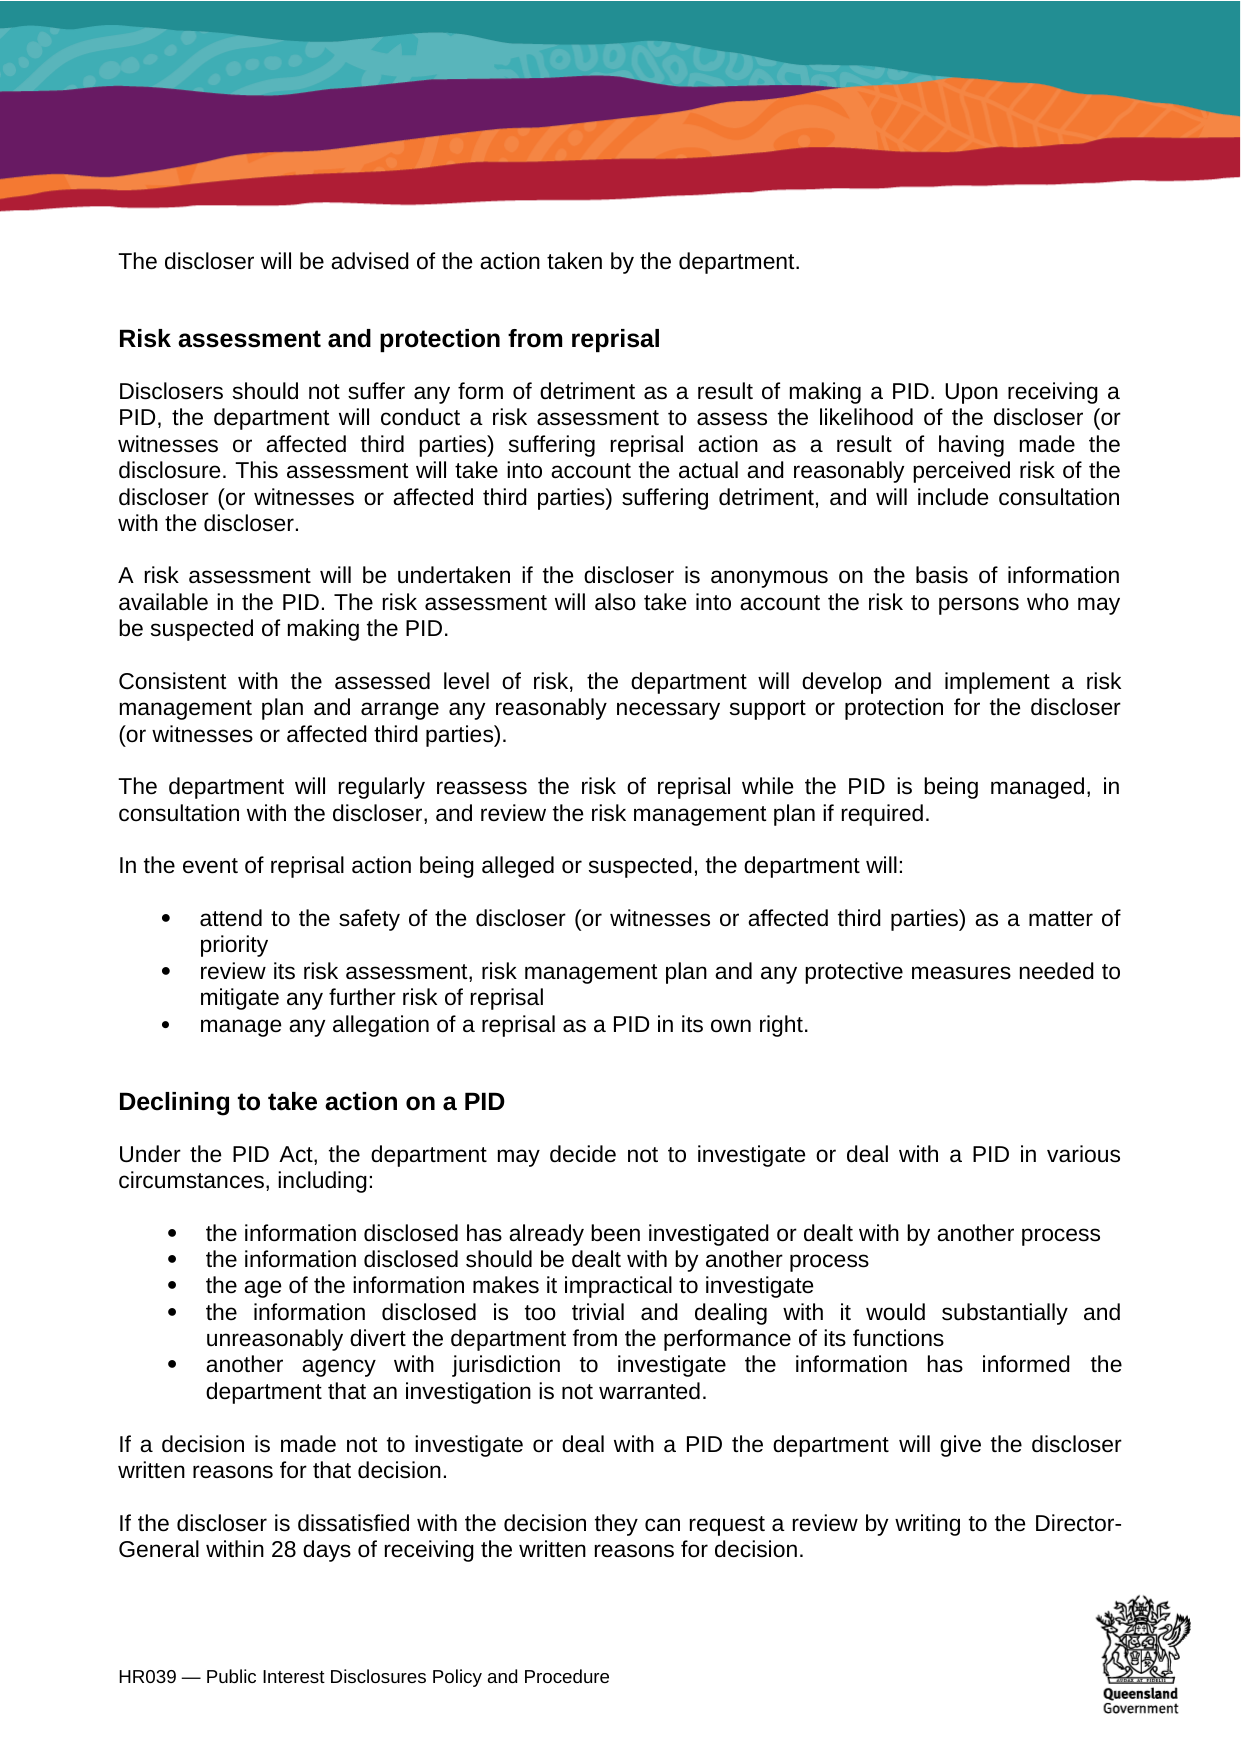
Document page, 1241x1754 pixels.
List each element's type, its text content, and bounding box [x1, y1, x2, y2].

picture [0, 1, 1241, 1754]
list attend to the safety of the discloser (or witnesses or affected third parties) as a matter of priority [162, 905, 1122, 958]
list A risk assessment will be undertaken if the discloser is anonymous on the basis of information available in the PID. The risk assessment will also take into account the risk to persons who may be suspected of making the PID. [118, 562, 1122, 642]
list the information disclosed has already been investigated or dealt with by another process [168, 1220, 1122, 1246]
text In the event of reprisal action being alleged or suspected, the department will: [118, 852, 1122, 879]
subtitle Risk assessment and protection from reprisal [118, 324, 1122, 353]
list another agency with jurisdiction to investigate the information has informed the department that an investigation is not warranted. [168, 1351, 1122, 1404]
list Under the PID Act, the department may decide not to investigate or deal with a PID in various circumstances, including: [118, 1141, 1122, 1193]
subtitle Declining to take action on a PID [118, 1087, 1122, 1116]
list review its risk assessment, risk management plan and any protective measures needed to mitigate any further risk of reprisal [162, 958, 1122, 1011]
list the age of the information makes it impractical to investigate [168, 1272, 1122, 1299]
list If the discloser is dissatisfied with the decision they can request a review by writing to the Director-General within 28 days of receiving the written reasons for decision. [118, 1509, 1122, 1562]
list The discloser will be advised of the action taken by the department. [118, 248, 1122, 274]
list the information disclosed is too trivial and dealing with it would substantially and unreasonably divert the department from the performance of its functions [168, 1299, 1122, 1351]
list the information disclosed should be dealt with by another process [168, 1246, 1122, 1272]
list manage any allegation of a reprisal as a PID in its own right. [162, 1011, 1122, 1037]
list Disclosers should not suffer any form of detriment as a result of making a PID. Upon receiving a PID, the department will conduct a risk assessment to assess the likelihood of the discloser (or witnesses or affected third parties) suffering reprisal action as a result of having made the disclosure. This assessment will take into account the actual and reasonably perceived risk of the discloser (or witnesses or affected third parties) suffering detriment, and will include consultation with the discloser. [118, 378, 1122, 536]
list Consistent with the assessed level of risk, the department will develop and implement a risk management plan and arrange any reasonably necessary support or protection for the discloser (or witnesses or affected third parties). [118, 642, 1122, 747]
list If a decision is made not to investigate or deal with a PID the department will give the discloser written reasons for that decision. [118, 1431, 1122, 1483]
list The department will regularly reassess the risk of reprisal while the PID is being managed, in consultation with the discloser, and review the risk management plan if required. [118, 773, 1122, 826]
